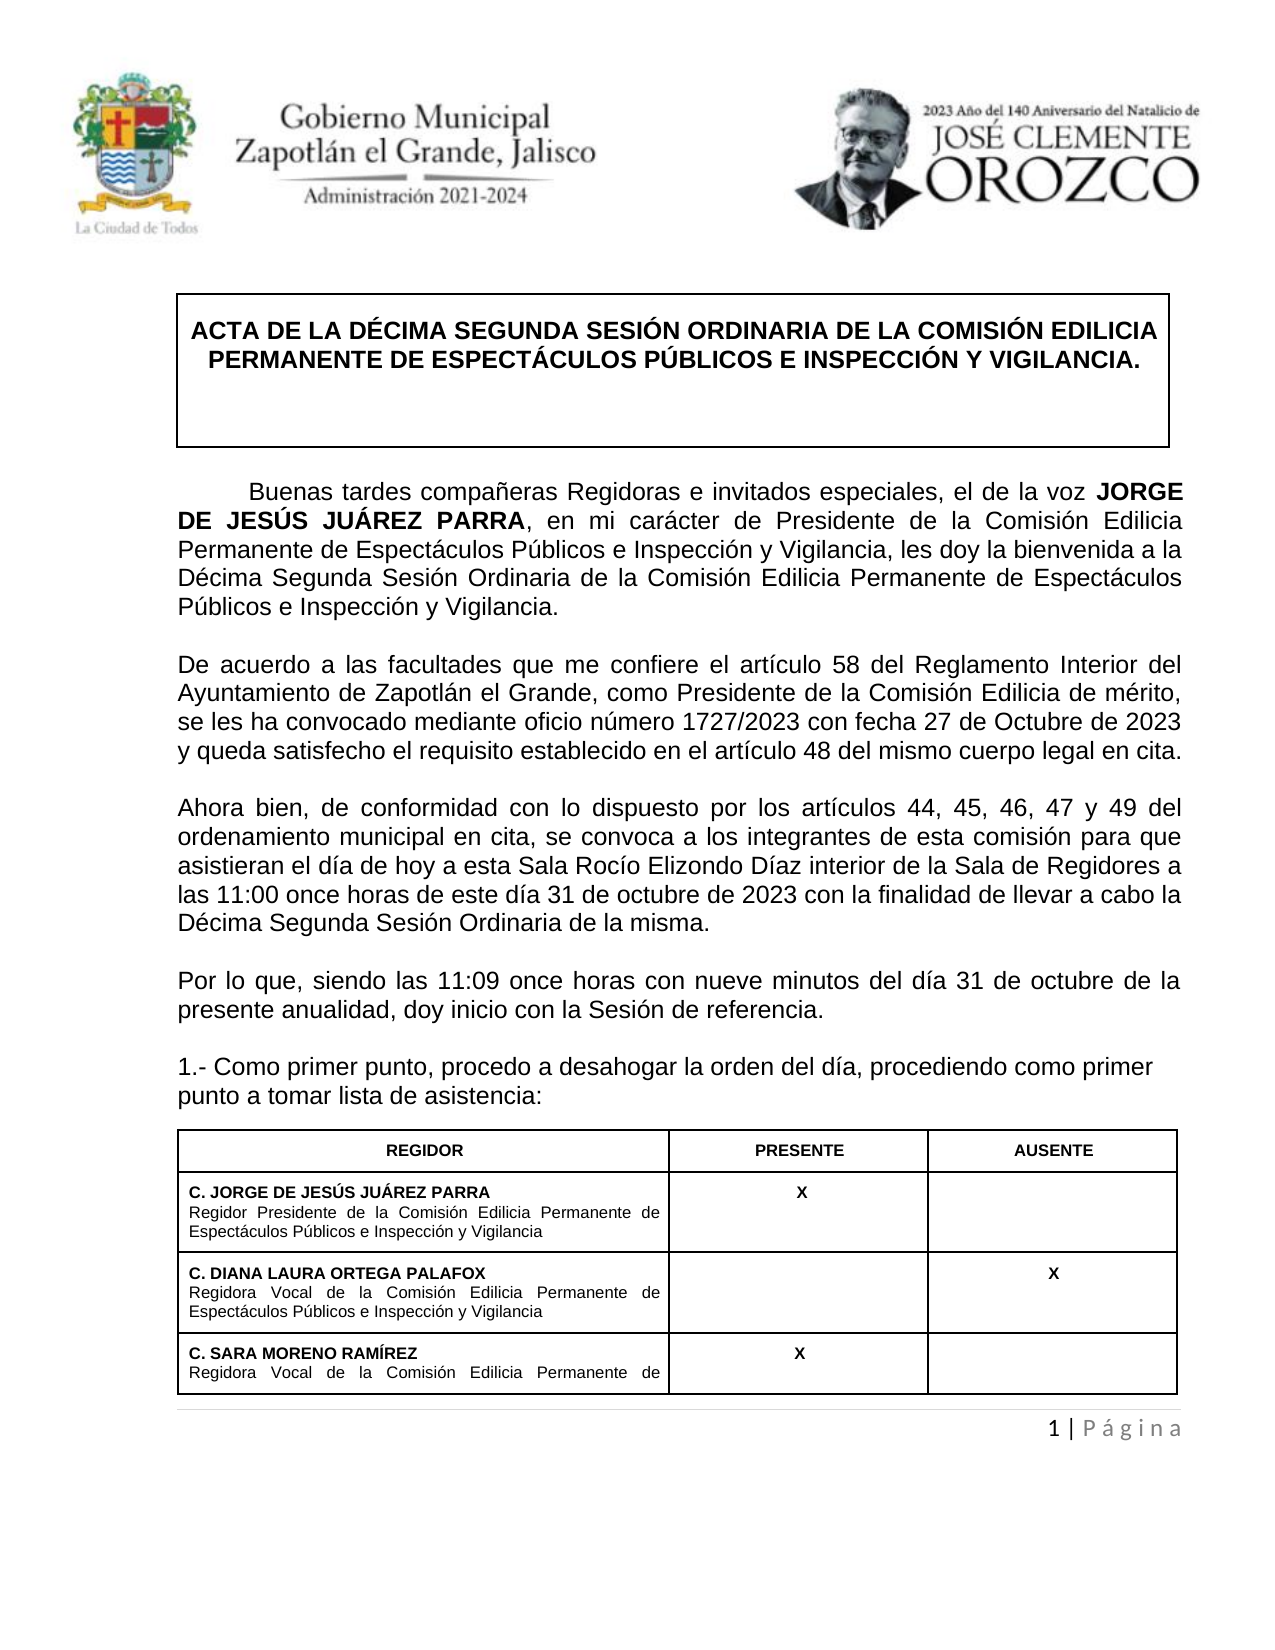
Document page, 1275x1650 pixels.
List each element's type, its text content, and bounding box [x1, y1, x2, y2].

table_cell X [670, 1334, 927, 1393]
table_cell X [929, 1253, 1176, 1332]
text Ahora bien, de conformidad con lo dispuesto por los artículos 44, 45, 46, 47 y 49 del ordenamiento municipal en cita, se convoca a los integrantes de esta comisión para que asistieran el día de hoy a esta Sala Rocío Elizondo Díaz interior de la Sala de Regidores a las 11:00 once horas de este día 31 de octubre de 2023 con la finalidad de llevar a cabo la Décima Segunda Sesión Ordinaria de la misma. [177, 793, 1183, 937]
table_cell C. DIANA LAURA ORTEGA PALAFOX Regidora Vocal de la Comisión Edilicia Permanente de Espectáculos Públicos e Inspección y Vigilancia [179, 1253, 668, 1332]
text De acuerdo a las facultades que me confiere el artículo 58 del Reglamento Interior del Ayuntamiento de Zapotlán el Grande, como Presidente de la Comisión Edilicia de mérito, se les ha convocado mediante oficio número 1727/2023 con fecha 27 de Octubre de 2023 y queda satisfecho el requisito establecido en el artículo 48 del mismo cuerpo legal en cita. [177, 649, 1183, 764]
table_cell X [670, 1173, 927, 1251]
table_cell C. SARA MORENO RAMÍREZ Regidora Vocal de la Comisión Edilicia Permanente de Espectáculos Públicos e Inspección y Vigilancia [179, 1334, 668, 1393]
table_cell [929, 1173, 1176, 1251]
text Buenas tardes compañeras Regidoras e invitados especiales, el de la voz JORGE DE JESÚS JUÁREZ PARRA, en mi carácter de Presidente de la Comisión Edilicia Permanente de Espectáculos Públicos e Inspección y Vigilancia, les doy la bienvenida a la Décima Segunda Sesión Ordinaria de la Comisión Edilicia Permanente de Espectáculos Públicos e Inspección y Vigilancia. [177, 477, 1183, 621]
table_header PRESENTE [670, 1131, 927, 1171]
text 1.- Como primer punto, procedo a desahogar la orden del día, procediendo como primer [177, 1052, 1183, 1081]
table_header ACTA DE LA DÉCIMA SEGUNDA SESIÓN ORDINARIA DE LA COMISIÓN EDILICIA PERMANENTE DE ESPECTÁCULOS PÚBLICOS E INSPECCIÓN Y VIGILANCIA. [178, 295, 1168, 446]
text Por lo que, siendo las 11:09 once horas con nueve minutos del día 31 de octubre de la presente anualidad, doy inicio con la Sesión de referencia. [177, 966, 1183, 1023]
table_cell C. JORGE DE JESÚS JUÁREZ PARRA Regidor Presidente de la Comisión Edilicia Permanente de Espectáculos Públicos e Inspección y Vigilancia [179, 1173, 668, 1251]
table_header REGIDOR [179, 1131, 668, 1171]
picture [15, 46, 1254, 254]
table_cell [670, 1253, 927, 1332]
text punto a tomar lista de asistencia: [177, 1081, 1183, 1109]
table_cell [929, 1334, 1176, 1393]
table_header AUSENTE [929, 1131, 1176, 1171]
